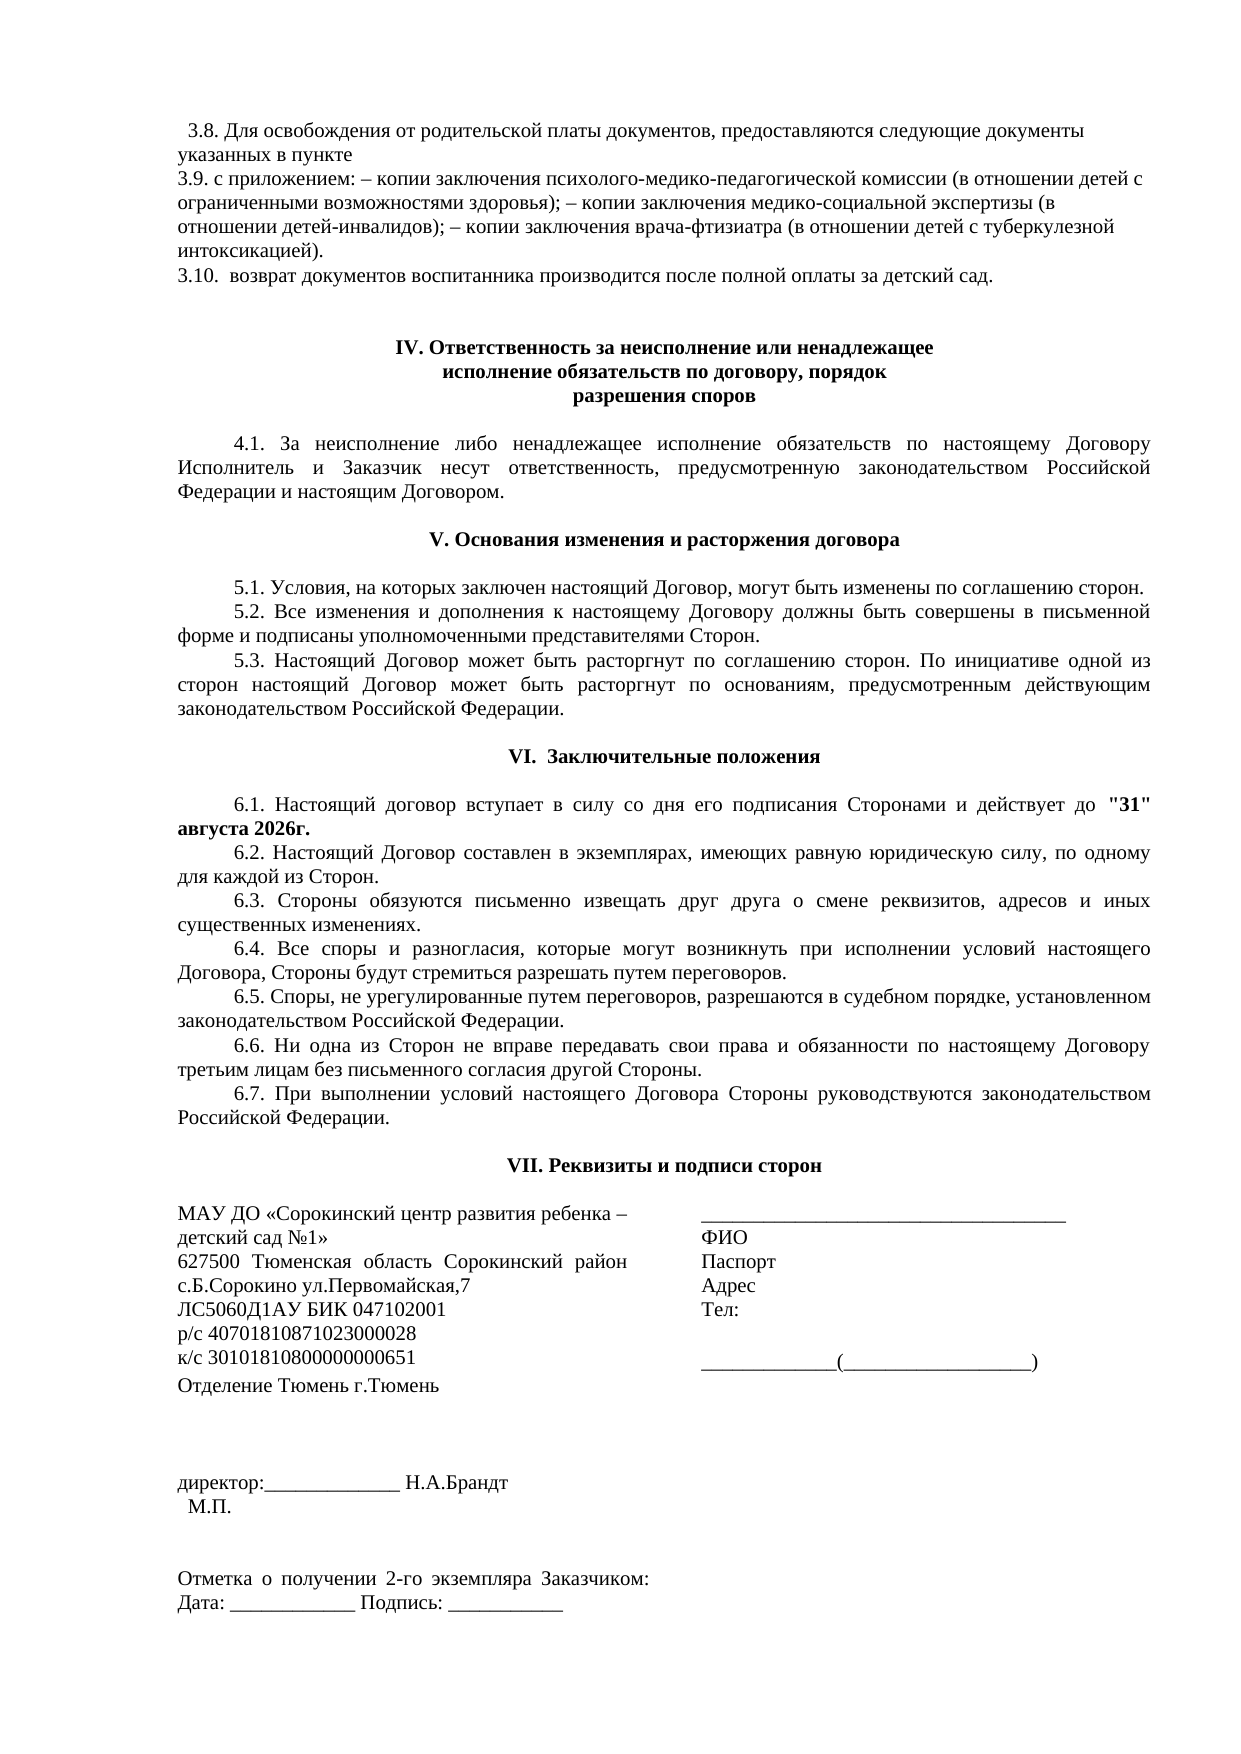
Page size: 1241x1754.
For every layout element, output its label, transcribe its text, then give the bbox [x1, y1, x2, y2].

text ЛС5060Д1АУ БИК 047102001 [177, 1297, 627, 1321]
text 3.10. возврат документов воспитанника производится после полной оплаты за детский сад. [177, 262, 1152, 311]
text IV. Ответственность за неисполнение или ненадлежащее [177, 335, 1152, 359]
text VII. Реквизиты и подписи сторон [177, 1153, 1152, 1177]
text 6.4. Все споры и разногласия, которые могут возникнуть при исполнении условий настоящего Договора, Стороны будут стремиться разрешать путем переговоров. [177, 936, 1152, 984]
text Тел: [701, 1297, 1152, 1349]
text 6.5. Споры, не урегулированные путем переговоров, разрешаются в судебном порядке, установленном законодательством Российской Федерации. [177, 984, 1152, 1032]
text 4.1. За неисполнение либо ненадлежащее исполнение обязательств по настоящему Договору Исполнитель и Заказчик несут ответственность, предусмотренную законодательством Российской Федерации и настоящим Договором. [177, 431, 1152, 503]
text Отметка о получении 2-го экземпляра Заказчиком: Дата: ____________ Подпись: ___________ [177, 1566, 650, 1614]
text ФИО [701, 1225, 1152, 1249]
text 6.7. При выполнении условий настоящего Договора Стороны руководствуются законодательством Российской Федерации. [177, 1081, 1152, 1129]
text VI. Заключительные положения [177, 744, 1152, 768]
text 627500 Тюменская область Сорокинский район с.Б.Сорокино ул.Первомайская,7 [177, 1249, 627, 1297]
text разрешения споров [177, 383, 1152, 407]
text 6.2. Настоящий Договор составлен в экземплярах, имеющих равную юридическую силу, по одному для каждой из Сторон. [177, 840, 1152, 888]
text 5.2. Все изменения и дополнения к настоящему Договору должны быть совершены в письменной форме и подписаны уполномоченными представителями Сторон. [177, 599, 1152, 647]
text М.П. [177, 1494, 650, 1518]
text р/с 40701810871023000028 [177, 1321, 627, 1345]
text 6.1. Настоящий договор вступает в силу со дня его подписания Сторонами и действует до "31" августа 2026г. [177, 792, 1152, 840]
text 5.1. Условия, на которых заключен настоящий Договор, могут быть изменены по соглашению сторон. [177, 575, 1152, 599]
text Паспорт [701, 1249, 1152, 1273]
text V. Основания изменения и расторжения договора [177, 527, 1152, 551]
text исполнение обязательств по договору, порядок [177, 359, 1152, 383]
text 3.8. Для освобождения от родительской платы документов, предоставляются следующие документы указанных в пункте [177, 118, 1152, 166]
text 6.3. Стороны обязуются письменно извещать друг друга о смене реквизитов, адресов и иных существенных изменениях. [177, 888, 1152, 936]
text 3.9. с приложением: – копии заключения психолого-медико-педагогической комиссии (в отношении детей с ограниченными возможностями здоровья); – копии заключения медико-социальной экспертизы (в отношении детей-инвалидов); – копии заключения врача-фтизиатра (в отношении детей с туберкулезной интоксикацией). [177, 166, 1152, 262]
text Адрес [701, 1273, 1152, 1297]
text 6.6. Ни одна из Сторон не вправе передавать свои права и обязанности по настоящему Договору третьим лицам без письменного согласия другой Стороны. [177, 1032, 1152, 1081]
text _____________(__________________) [701, 1349, 1152, 1373]
text к/с 30101810800000000651 [177, 1345, 627, 1369]
text МАУ ДО «Сорокинский центр развития ребенка – детский сад №1» [177, 1201, 627, 1249]
text 5.3. Настоящий Договор может быть расторгнут по соглашению сторон. По инициативе одной из сторон настоящий Договор может быть расторгнут по основаниям, предусмотренным действующим законодательством Российской Федерации. [177, 647, 1152, 720]
text ___________________________________ [701, 1201, 1152, 1225]
text Отделение Тюмень г.Тюмень [177, 1373, 650, 1397]
text директор:_____________ Н.А.Брандт [177, 1469, 650, 1494]
